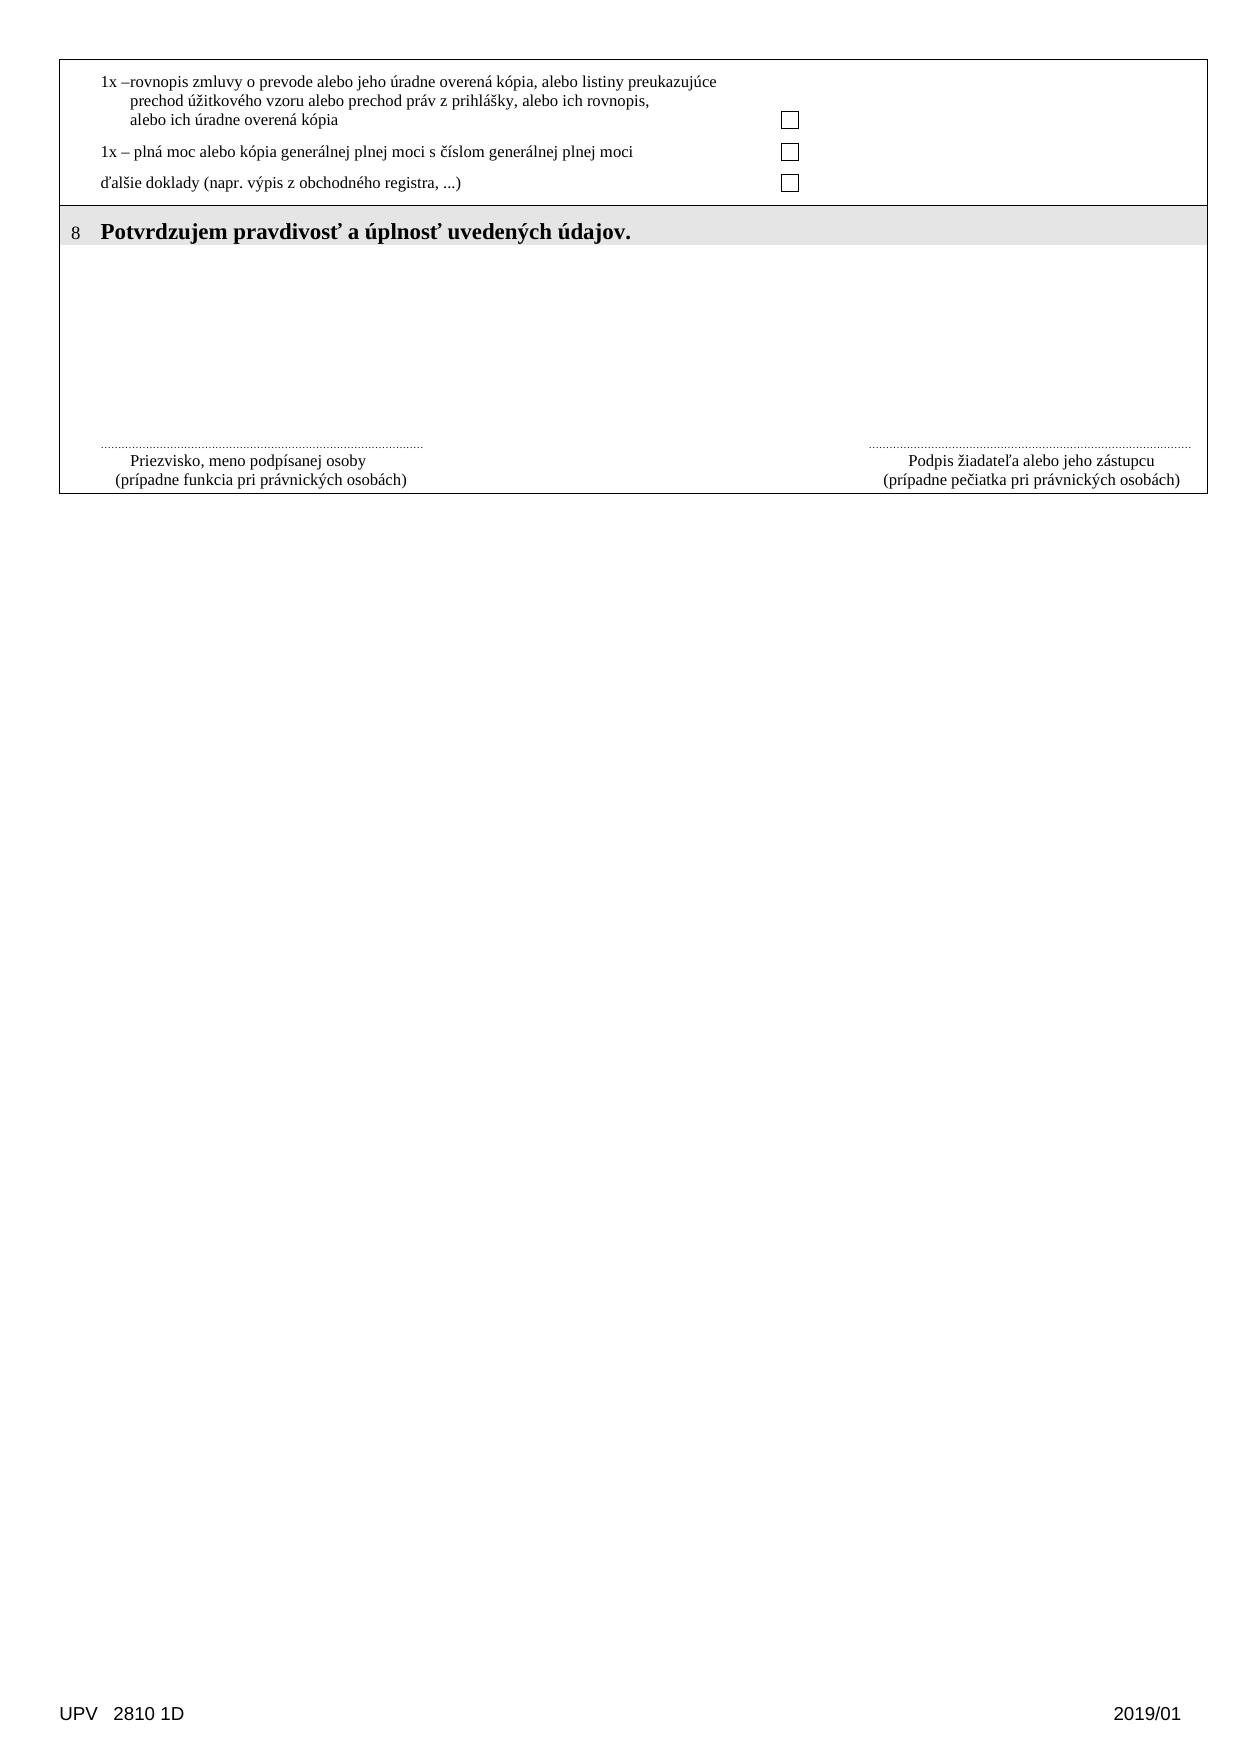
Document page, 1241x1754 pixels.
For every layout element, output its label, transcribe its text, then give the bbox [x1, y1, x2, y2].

table_cell 8 Potvrdzujem pravdivosť a úplnosť uvedených údajov. [60, 206, 1207, 245]
table_cell 1x – rovnopis zmluvy o prevode alebo jeho úradne overená kópia, alebo listiny preukazujúce prechod úžitkového vzoru alebo prechod práv z prihlášky, alebo ich rovnopis, alebo ich úradne overená kópia 1x – plná moc alebo kópia generálnej plnej moci s číslom generálnej plnej moci ďalšie doklady (napr. výpis z obchodného registra, ...) [60, 60, 1207, 205]
table_cell ………………………………………………………………………………… ………………………………………………………………………………… Priezvisko, meno podpísanej osoby Podpis žiadateľa alebo jeho zástupcu (prípadne funkcia pri právnických osobách) (prípadne pečiatka pri právnických osobách) [60, 245, 1207, 493]
